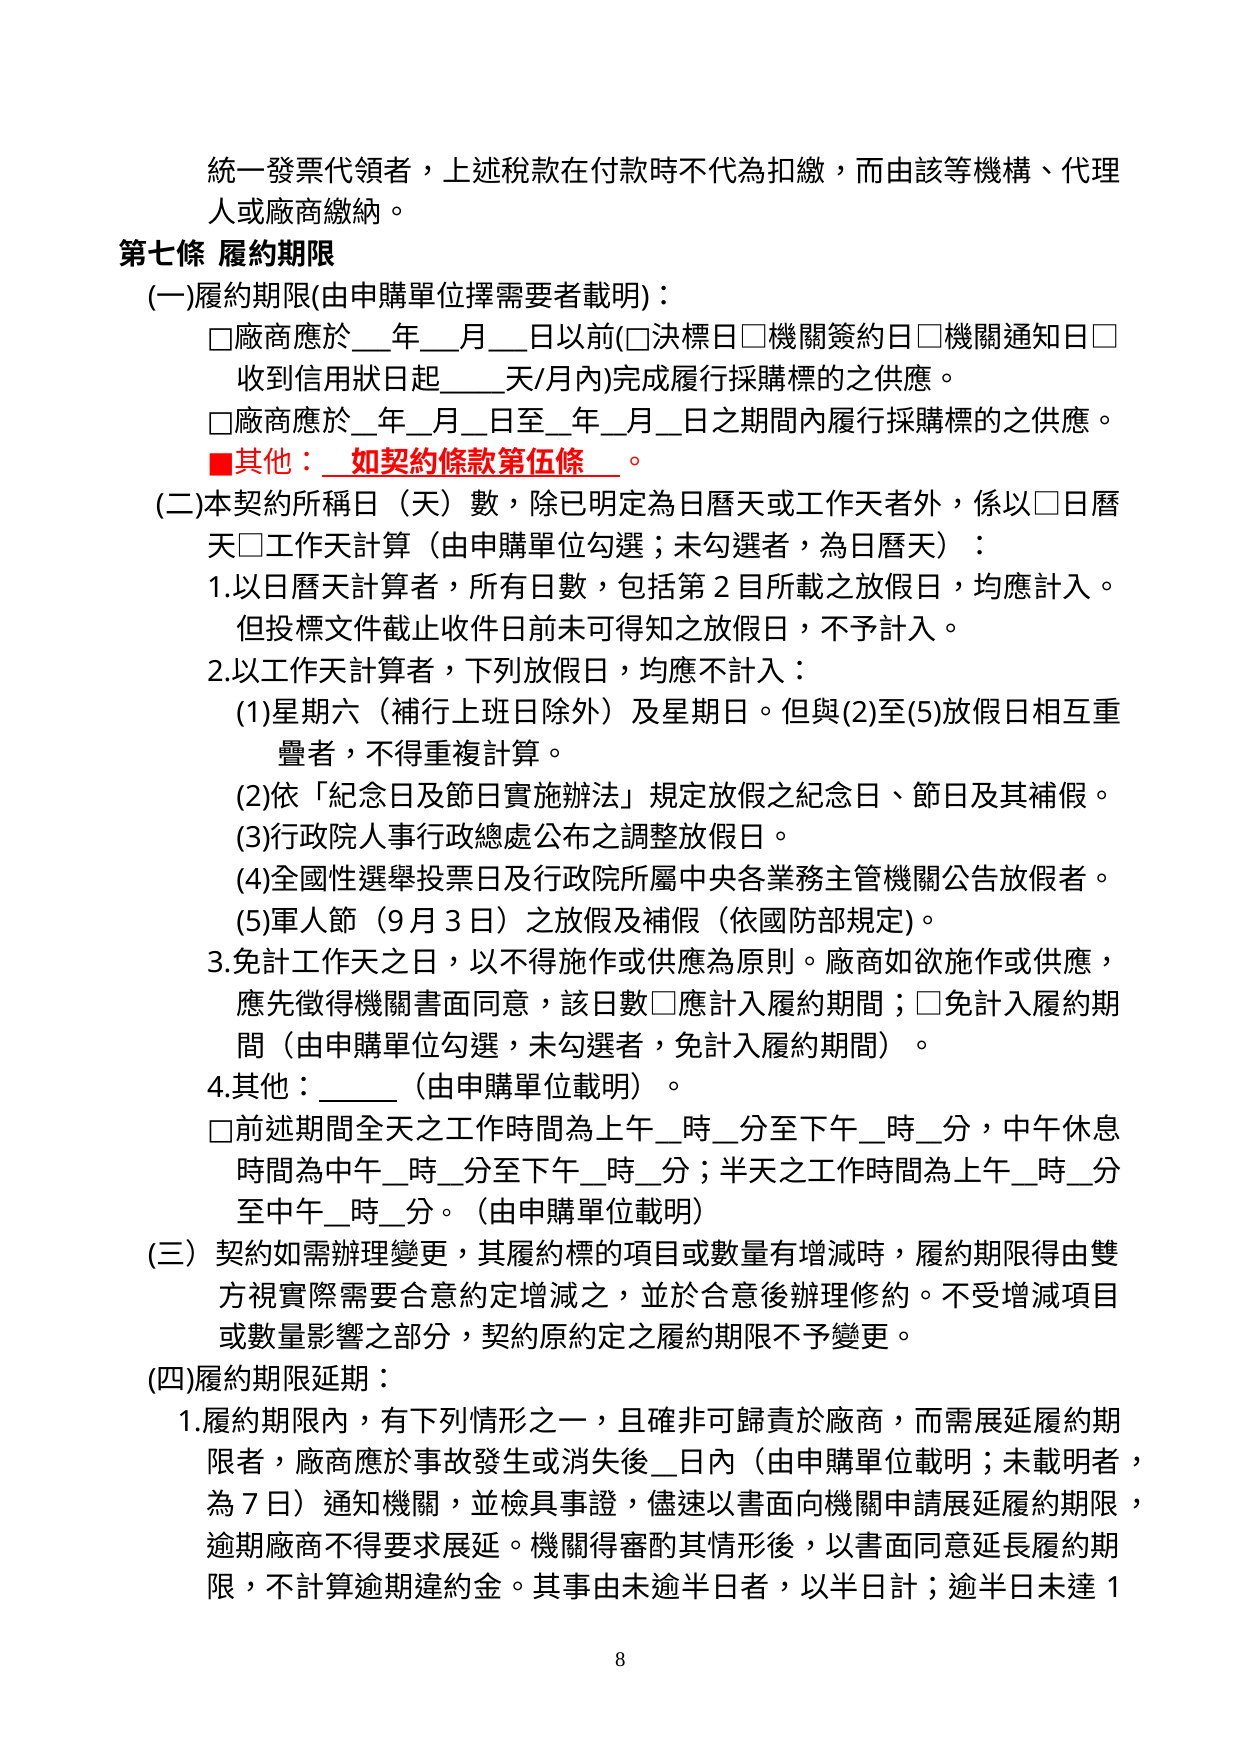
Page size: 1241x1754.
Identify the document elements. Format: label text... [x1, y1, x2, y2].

text 4.其他： （由申購單位載明）。 [207, 1064, 1122, 1106]
text 1.以日曆天計算者，所有日數，包括第2目所載之放假日，均應計入。但投標文件截止收件日前未可得知之放假日，不予計入。 [207, 564, 1122, 648]
text (2)依「紀念日及節日實施辦法」規定放假之紀念日、節日及其補假。 [236, 773, 1122, 814]
text 第七條 履約期限 [118, 231, 1122, 273]
text □廠商應於___年___月___日以前(□決標日□機關簽約日□機關通知日□收到信用狀日起_____天/月內)完成履行採購標的之供應。 [207, 314, 1122, 398]
text □廠商應於__年__月__日至__年__月__日之期間內履行採購標的之供應。 [207, 398, 1122, 439]
text (3)行政院人事行政總處公布之調整放假日。 [236, 814, 1122, 856]
text 2.以工作天計算者，下列放假日，均應不計入： [207, 648, 1122, 689]
text (5)軍人節（9月3日）之放假及補假（依國防部規定)。 [236, 898, 1122, 939]
text □前述期間全天之工作時間為上午__時__分至下午__時__分，中午休息時間為中午__時__分至下午__時__分；半天之工作時間為上午__時__分至中午__時__分。（由申購單位載明） [207, 1106, 1122, 1231]
text (4)全國性選舉投票日及行政院所屬中央各業務主管機關公告放假者。 [236, 856, 1122, 898]
text (四)履約期限延期： [148, 1356, 1122, 1398]
text (一)履約期限(由申購單位擇需要者載明)： [148, 273, 1122, 314]
text 3.免計工作天之日，以不得施作或供應為原則。廠商如欲施作或供應，應先徵得機關書面同意，該日數□應計入履約期間；□免計入履約期間（由申購單位勾選，未勾選者，免計入履約期間）。 [207, 939, 1122, 1064]
text (三）契約如需辦理變更，其履約標的項目或數量有增減時，履約期限得由雙方視實際需要合意約定增減之，並於合意後辦理修約。不受增減項目或數量影響之部分，契約原約定之履約期限不予變更。 [148, 1231, 1122, 1356]
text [177, 1398, 1122, 1606]
text (二)本契約所稱日（天）數，除已明定為日曆天或工作天者外，係以□日曆天□工作天計算（由申購單位勾選；未勾選者，為日曆天）： [148, 481, 1122, 564]
text (1)星期六（補行上班日除外）及星期日。但與(2)至(5)放假日相互重疊者，不得重複計算。 [236, 689, 1122, 773]
text ■其他： 如契約條款第伍條 。 [207, 439, 1122, 481]
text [148, 148, 1122, 231]
